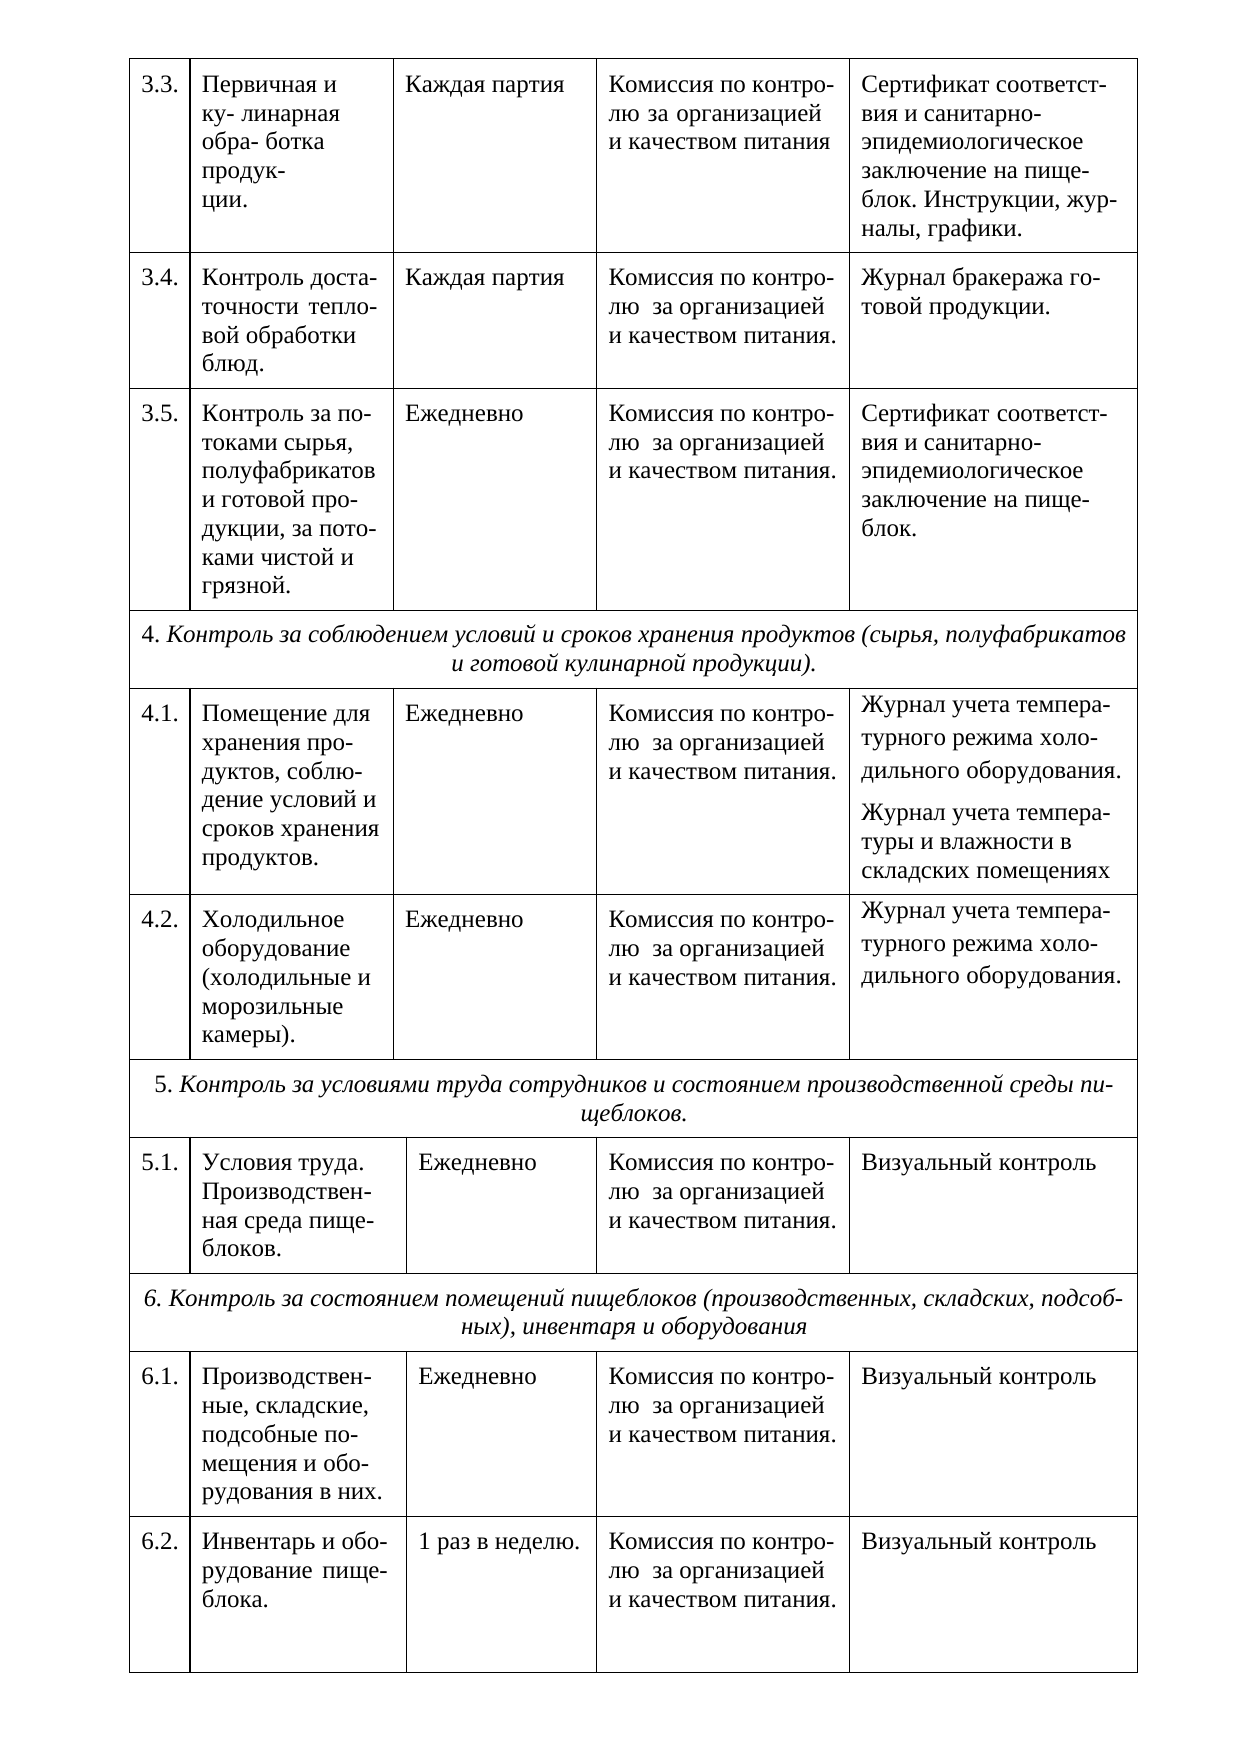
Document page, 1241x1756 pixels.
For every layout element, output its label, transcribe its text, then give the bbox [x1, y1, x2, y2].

table_cell Комиссия по контро- лю за организацией и качеством питания. [597, 1517, 849, 1672]
table_cell Комиссия по контро- лю за организацией и качеством питания. [597, 389, 849, 609]
table_cell Комиссия по контро- лю за организацией и качеством питания. [597, 253, 849, 387]
table_header 3.3. [130, 59, 189, 252]
table_cell 3.5. [130, 389, 189, 609]
table_cell Контроль за по- токами сырья, полуфабрикатов и готовой про- дукции, за пото- ками чистой и грязной. [191, 389, 393, 609]
table_header Каждая партия [394, 59, 596, 252]
table_cell 6. Контроль за состоянием помещений пищеблоков (производственных, складских, подсоб- ных), инвентаря и оборудования [130, 1274, 1137, 1351]
table_cell Ежедневно [394, 389, 596, 609]
table_cell Журнал бракеража го- товой продукции. [850, 253, 1137, 387]
table_cell Комиссия по контро- лю за организацией и качеством питания. [597, 1138, 849, 1273]
table_cell Комиссия по контро- лю за организацией и качеством питания. [597, 1352, 849, 1516]
table_cell Ежедневно [407, 1138, 596, 1273]
table_header Комиссия по контро- лю за организацией и качеством питания [597, 59, 849, 252]
table_cell 5.1. [130, 1138, 189, 1273]
table_cell 4.2. [130, 895, 189, 1058]
table_cell Ежедневно [407, 1352, 596, 1516]
table_cell 4.1. [130, 689, 189, 894]
table_cell Визуальный контроль [850, 1352, 1137, 1516]
table_cell Комиссия по контро- лю за организацией и качеством питания. [597, 895, 849, 1058]
table_cell Ежедневно [394, 689, 596, 894]
table_cell Условия труда. Производствен- ная среда пище- блоков. [191, 1138, 406, 1273]
table_cell 1 раз в неделю. [407, 1517, 596, 1672]
table_header Первичная и ку- линарная обра- ботка продук- ции. [191, 59, 393, 252]
table_cell Контроль доста- точности тепло- вой обработки блюд. [191, 253, 393, 387]
table_cell Холодильное оборудование (холодильные и морозильные камеры). [191, 895, 393, 1058]
table_cell 6.1. [130, 1352, 189, 1516]
table_cell Визуальный контроль [850, 1138, 1137, 1273]
table_cell Инвентарь и обо- рудование пище- блока. [191, 1517, 406, 1672]
table_cell Сертификат соответст- вия и санитарно- эпидемиологическое заключение на пище- блок. [850, 389, 1137, 609]
table_cell 6.2. [130, 1517, 189, 1672]
table_cell 5. Контроль за условиями труда сотрудников и состоянием производственной среды пи- щеблоков. [130, 1060, 1137, 1137]
table_cell Ежедневно [394, 895, 596, 1058]
table_header Сертификат соответст- вия и санитарно- эпидемиологическое заключение на пище- блок. Инструкции, жур- налы, графики. [850, 59, 1137, 252]
table_cell Визуальный контроль [850, 1517, 1137, 1672]
table_cell Помещение для хранения про- дуктов, соблю- дение условий и сроков хранения продуктов. [191, 689, 393, 894]
table_cell 4. Контроль за соблюдением условий и сроков хранения продуктов (сырья, полуфабрикатов и готовой кулинарной продукции). [130, 611, 1137, 688]
table_cell Каждая партия [394, 253, 596, 387]
table_cell Комиссия по контро- лю за организацией и качеством питания. [597, 689, 849, 894]
table_cell 3.4. [130, 253, 189, 387]
table_cell Журнал учета темпера- турного режима холо- дильного оборудования. [850, 895, 1137, 1058]
table_cell Журнал учета темпера- турного режима холо- дильного оборудования. Журнал учета темпера- туры и влажности в складских помещениях [850, 689, 1137, 894]
table_cell Производствен- ные, складские, подсобные по- мещения и обо- рудования в них. [191, 1352, 406, 1516]
